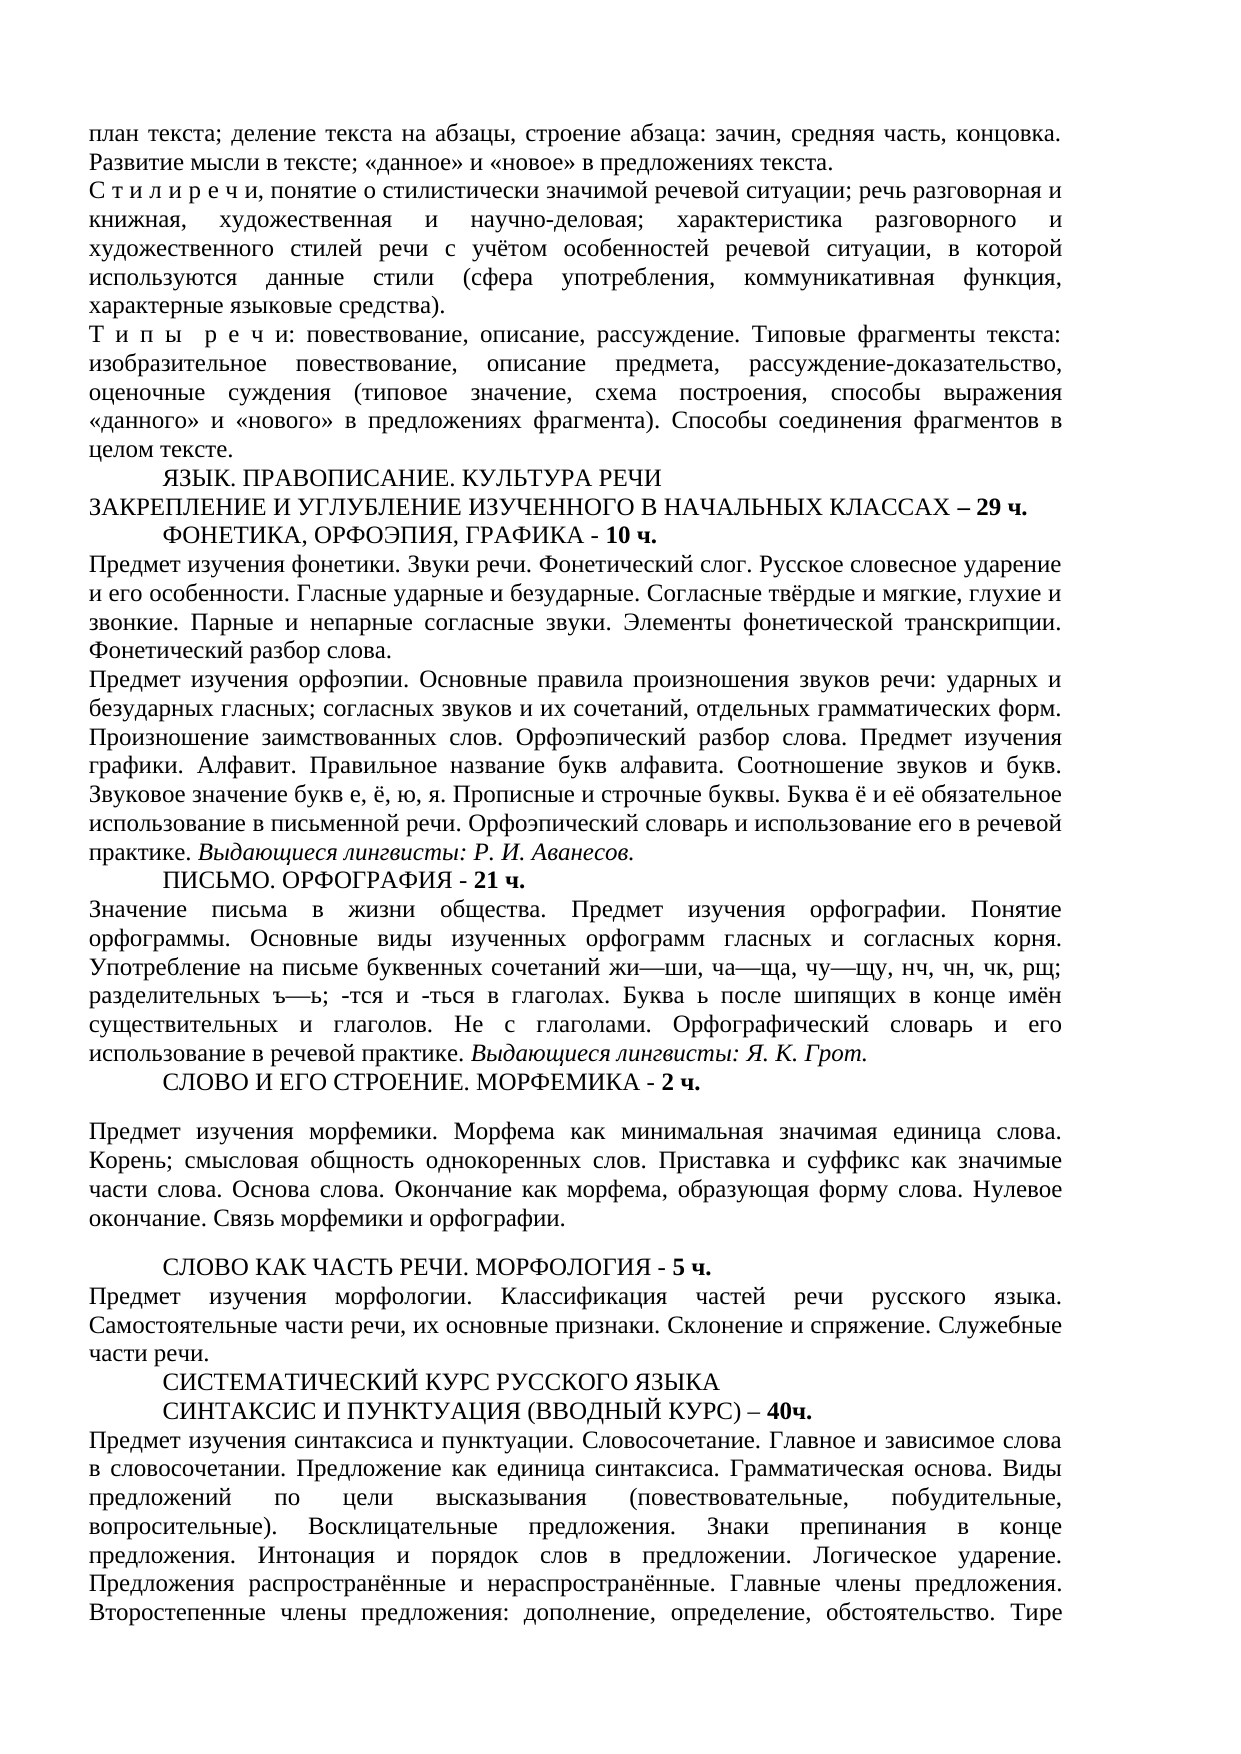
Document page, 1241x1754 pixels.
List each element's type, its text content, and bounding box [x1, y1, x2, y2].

text ФОНЕТИКА, ОРФОЭПИЯ, ГРАФИКА - 10 ч. [88, 521, 1063, 549]
text С т и л и р е ч и, понятие о стилистически значимой речевой ситуации; речь разговорная и книжная, художественная и научно-деловая; характеристика разговорного и художественного стилей речи с учётом особенностей речевой ситуации, в которой используются данные стили (сфера употребления, коммуникативная функция, характерные языковые средства). [88, 176, 1063, 319]
text СЛОВО КАК ЧАСТЬ РЕЧИ. МОРФОЛОГИЯ - 5 ч. [88, 1252, 1063, 1281]
text СИСТЕМАТИЧЕСКИЙ КУРС РУССКОГО ЯЗЫКА [88, 1367, 1063, 1396]
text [88, 118, 1063, 176]
text Предмет изучения морфологии. Классификация частей речи русского языка. Самостоятельные части речи, их основные признаки. Склонение и спряжение. Служебные части речи. [88, 1281, 1063, 1367]
text СИНТАКСИС И ПУНКТУАЦИЯ (ВВОДНЫЙ КУРС) – 40ч. [88, 1396, 1063, 1425]
text Т и п ы р е ч и: повествование, описание, рассуждение. Типовые фрагменты текста: изобразительное повествование, описание предмета, рассуждение-доказательство, оценочные суждения (типовое значение, схема построения, способы выражения «данного» и «нового» в предложениях фрагмента). Способы соединения фрагментов в целом тексте. [88, 319, 1063, 463]
text Предмет изучения орфоэпии. Основные правила произношения звуков речи: ударных и безударных гласных; согласных звуков и их сочетаний, отдельных грамматических форм. Произношение заимствованных слов. Орфоэпический разбор слова. Предмет изучения графики. Алфавит. Правильное название букв алфавита. Соотношение звуков и букв. Звуковое значение букв е, ё, ю, я. Прописные и строчные буквы. Буква ё и её обязательное использование в письменной речи. Орфоэпический словарь и использование его в речевой практике. Выдающиеся лингвисты: Р. И. Аванесов. [88, 664, 1063, 866]
text Значение письма в жизни общества. Предмет изучения орфографии. Понятие орфограммы. Основные виды изученных орфограмм гласных и согласных корня. Употребление на письме буквенных сочетаний жи—ши, ча—ща, чу—щу, нч, чн, чк, рщ; разделительных ъ—ь; -тся и -ться в глаголах. Буква ь после шипящих в конце имён существительных и глаголов. Не с глаголами. Орфографический словарь и его использование в речевой практике. Выдающиеся лингвисты: Я. К. Грот. [88, 894, 1063, 1067]
text СЛОВО И ЕГО СТРОЕНИЕ. МОРФЕМИКА - 2 ч. [88, 1067, 1063, 1096]
text Предмет изучения морфемики. Морфема как минимальная значимая единица слова. Корень; смысловая общность однокоренных слов. Приставка и суффикс как значимые части слова. Основа слова. Окончание как морфема, образующая форму слова. Нулевое окончание. Связь морфемики и орфографии. [88, 1116, 1063, 1231]
text ЗАКРЕПЛЕНИЕ И УГЛУБЛЕНИЕ ИЗУЧЕННОГО В НАЧАЛЬНЫХ КЛАССАХ – 29 ч. [88, 492, 1063, 521]
text ЯЗЫК. ПРАВОПИСАНИЕ. КУЛЬТУРА РЕЧИ [88, 463, 1063, 492]
text ПИСЬМО. ОРФОГРАФИЯ - 21 ч. [88, 866, 1063, 894]
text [88, 1425, 1063, 1626]
text Предмет изучения фонетики. Звуки речи. Фонетический слог. Русское словесное ударение и его особенности. Гласные ударные и безударные. Согласные твёрдые и мягкие, глухие и звонкие. Парные и непарные согласные звуки. Элементы фонетической транскрипции. Фонетический разбор слова. [88, 549, 1063, 664]
